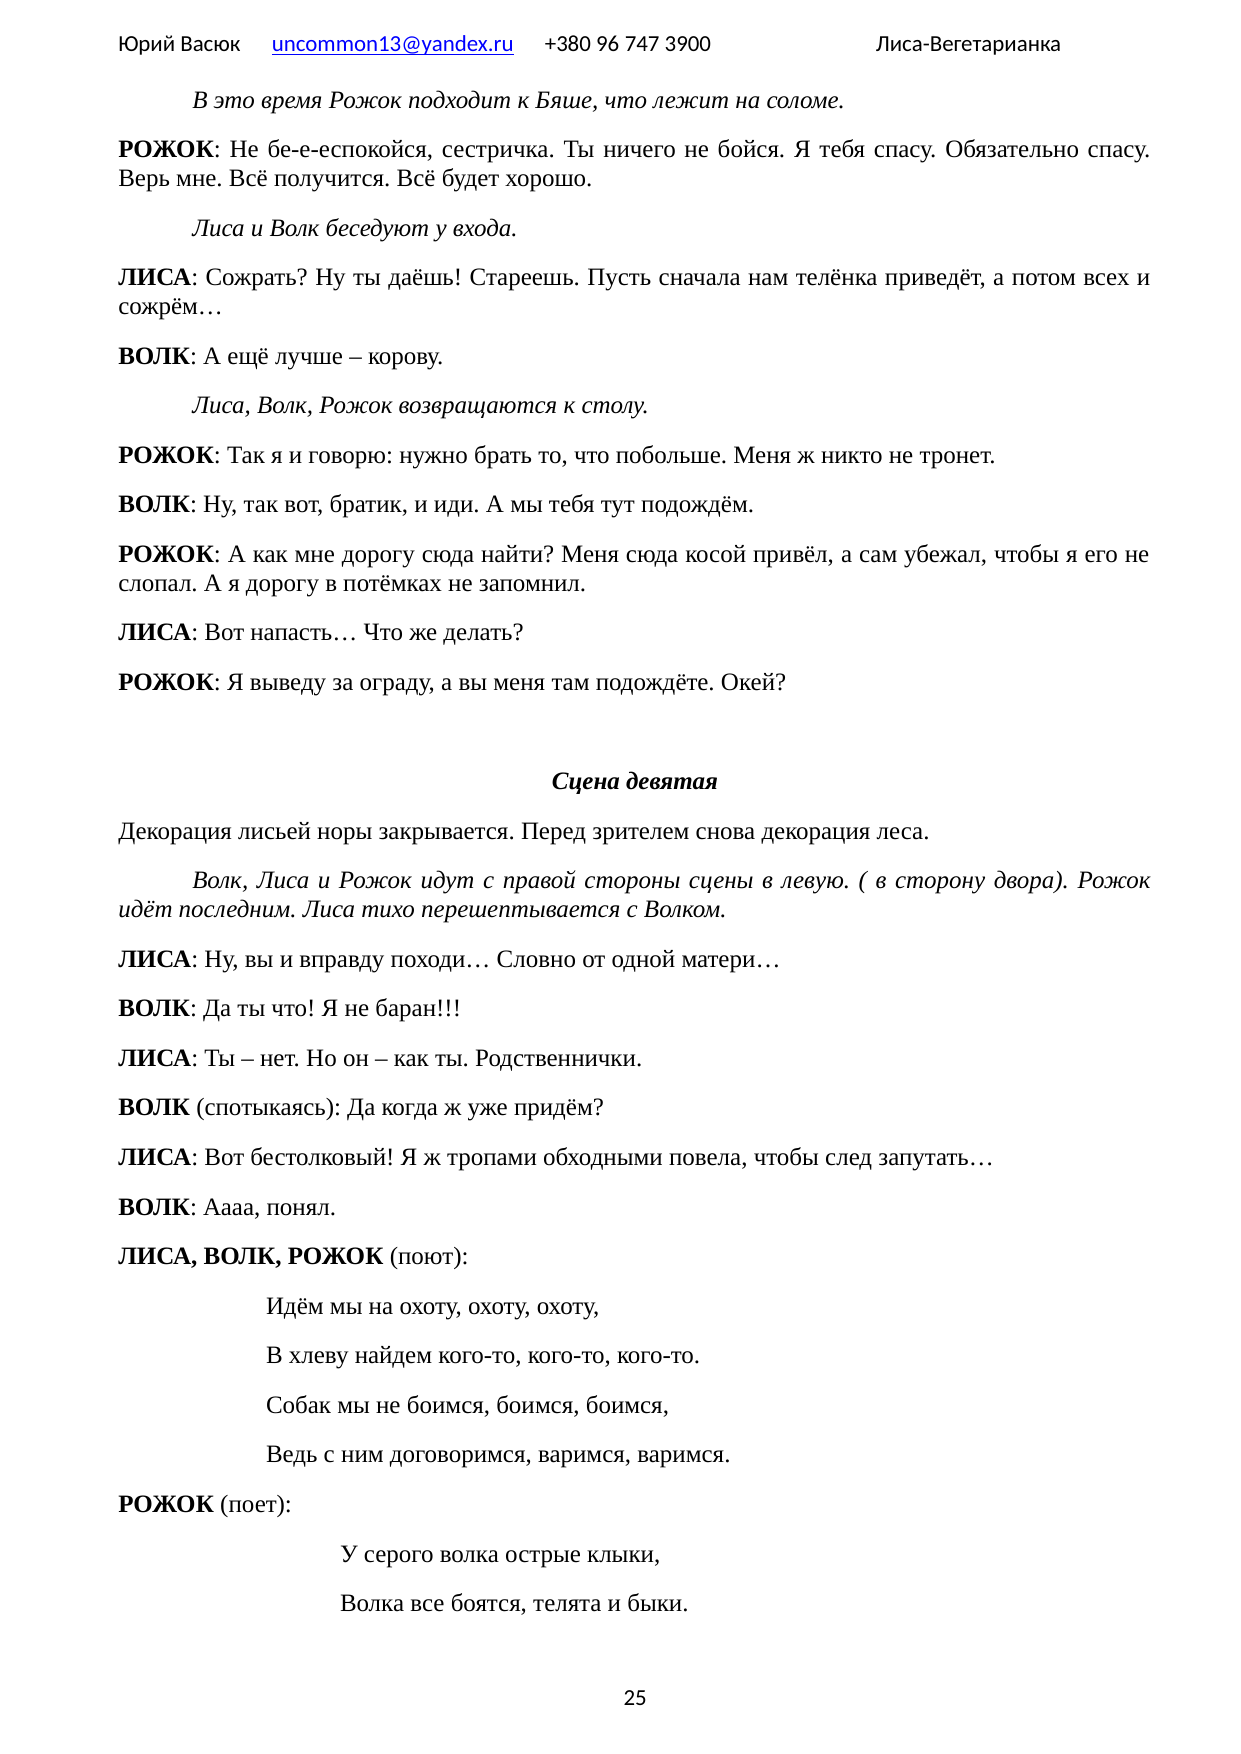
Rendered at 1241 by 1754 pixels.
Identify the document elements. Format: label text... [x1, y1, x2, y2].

text РОЖОК (поет): [118, 1489, 1152, 1518]
text ЛИСА: Вот напасть… Что же делать? [118, 617, 1152, 646]
text РОЖОК: Я выведу за ограду, а вы меня там подождёте. Окей? [118, 667, 1152, 696]
text ВОЛК: Ну, так вот, братик, и иди. А мы тебя тут подождём. [118, 489, 1152, 518]
text ЛИСА, ВОЛК, РОЖОК (поют): [118, 1241, 1152, 1270]
text Ведь с ним договоримся, варимся, варимся. [118, 1439, 1152, 1468]
text ЛИСА: Ты – нет. Но он – как ты. Родственнички. [118, 1043, 1152, 1072]
text Собак мы не боимся, боимся, боимся, [118, 1390, 1152, 1419]
text В это время Рожок подходит к Бяше, что лежит на соломе. [118, 85, 1152, 114]
text Идём мы на охоту, охоту, охоту, [118, 1291, 1152, 1319]
text Декорация лисьей норы закрывается. Перед зрителем снова декорация леса. [118, 816, 1152, 844]
text ЛИСА: Сожрать? Ну ты даёшь! Стареешь. Пусть сначала нам телёнка приведёт, а потом всех и сожрём… [118, 262, 1152, 320]
text В хлеву найдем кого-то, кого-то, кого-то. [118, 1340, 1152, 1369]
text РОЖОК: А как мне дорогу сюда найти? Меня сюда косой привёл, а сам убежал, чтобы я его не слопал. А я дорогу в потёмках не запомнил. [118, 539, 1152, 597]
text У серого волка острые клыки, [118, 1539, 1152, 1567]
text ВОЛК: А ещё лучше – корову. [118, 341, 1152, 369]
text Волк, Лиса и Рожок идут с правой стороны сцены в левую. ( в сторону двора). Рожок идёт последним. Лиса тихо перешептывается с Волком. [118, 865, 1152, 923]
text Лиса и Волк беседуют у входа. [118, 213, 1152, 242]
text Лиса, Волк, Рожок возвращаются к столу. [118, 390, 1152, 419]
text Сцена девятая [118, 766, 1152, 795]
text ВОЛК: Да ты что! Я не баран!!! [118, 993, 1152, 1022]
text ВОЛК: Аааа, понял. [118, 1192, 1152, 1220]
text ЛИСА: Ну, вы и вправду походи… Словно от одной матери… [118, 944, 1152, 972]
text Волка все боятся, телята и быки. [118, 1588, 1152, 1617]
text ВОЛК (спотыкаясь): Да когда ж уже придём? [118, 1092, 1152, 1121]
text РОЖОК: Не бе-е-еспокойся, сестричка. Ты ничего не бойся. Я тебя спасу. Обязательно спасу. Верь мне. Всё получится. Всё будет хорошо. [118, 134, 1152, 192]
text ЛИСА: Вот бестолковый! Я ж тропами обходными повела, чтобы след запутать… [118, 1142, 1152, 1171]
text РОЖОК: Так я и говорю: нужно брать то, что побольше. Меня ж никто не тронет. [118, 440, 1152, 469]
